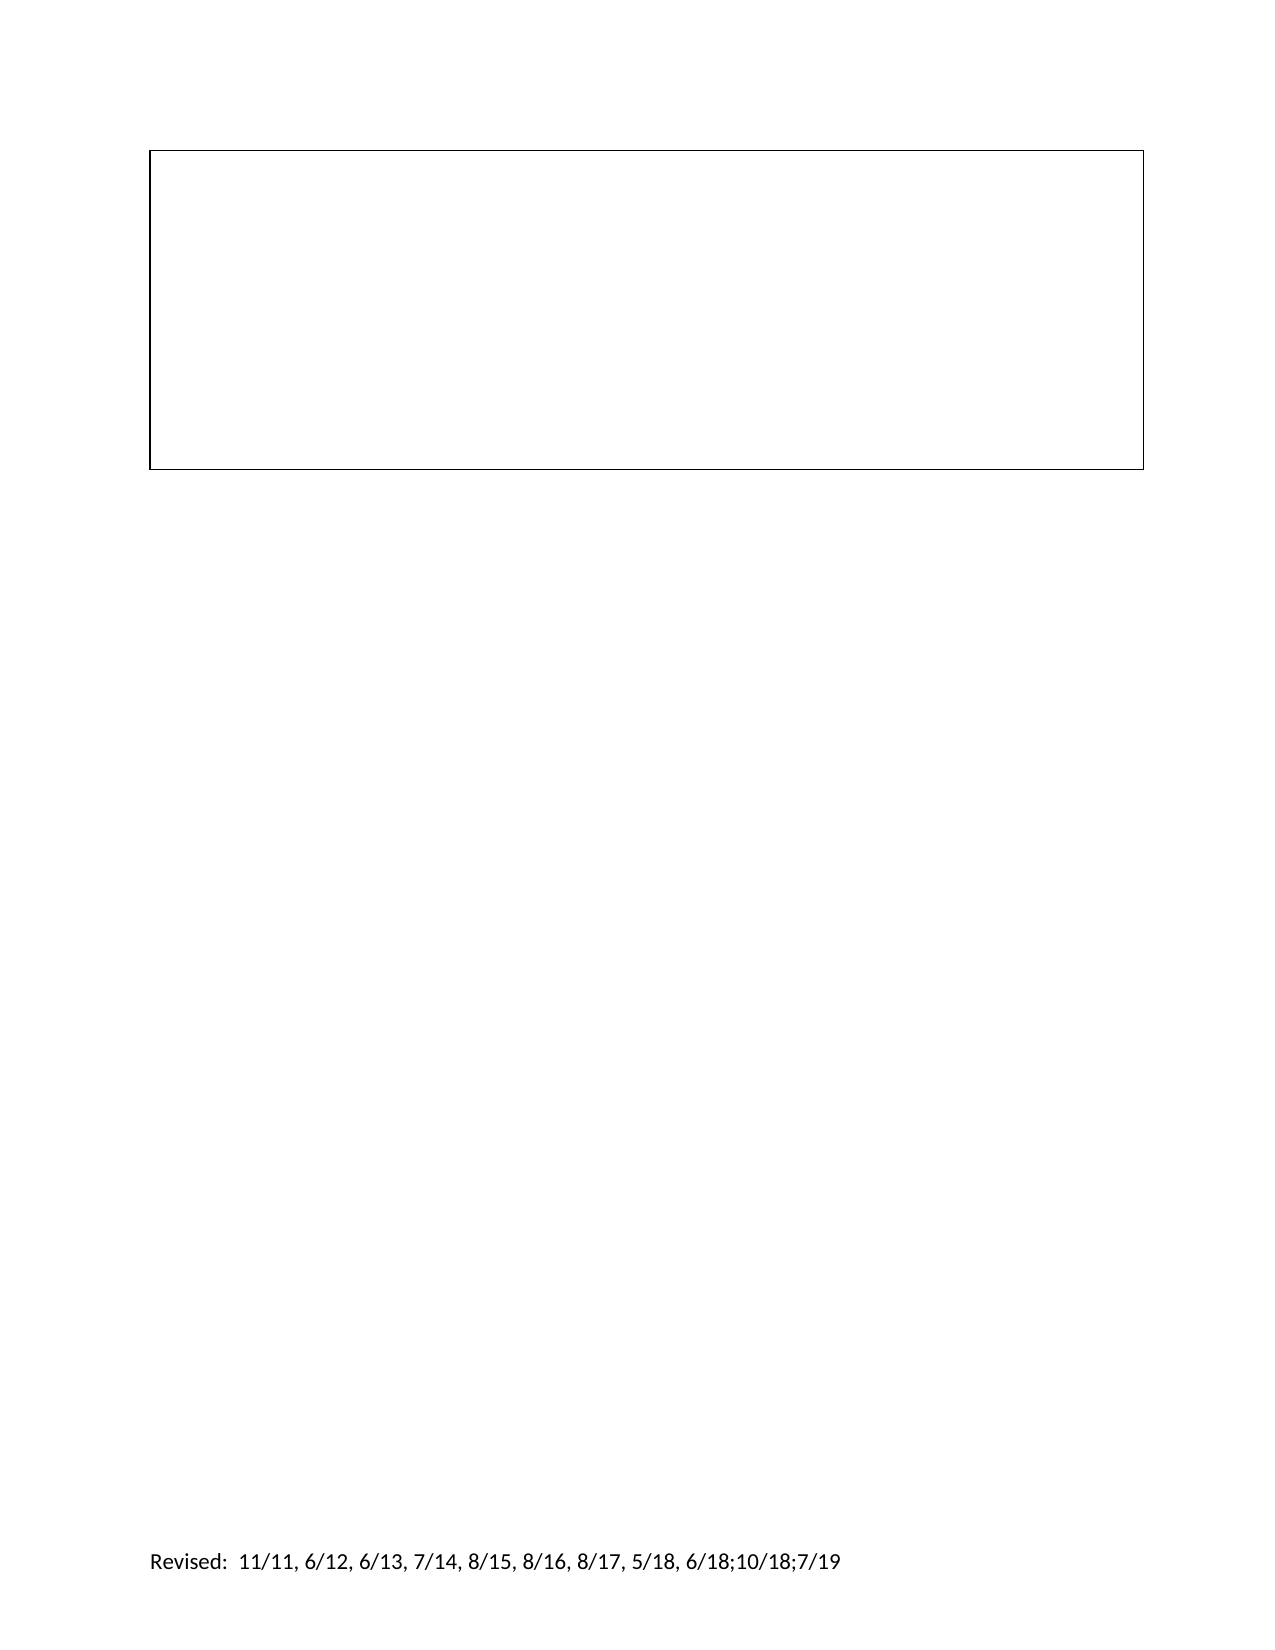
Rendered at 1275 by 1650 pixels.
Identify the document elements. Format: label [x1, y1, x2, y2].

table_cell [151, 151, 1143, 469]
